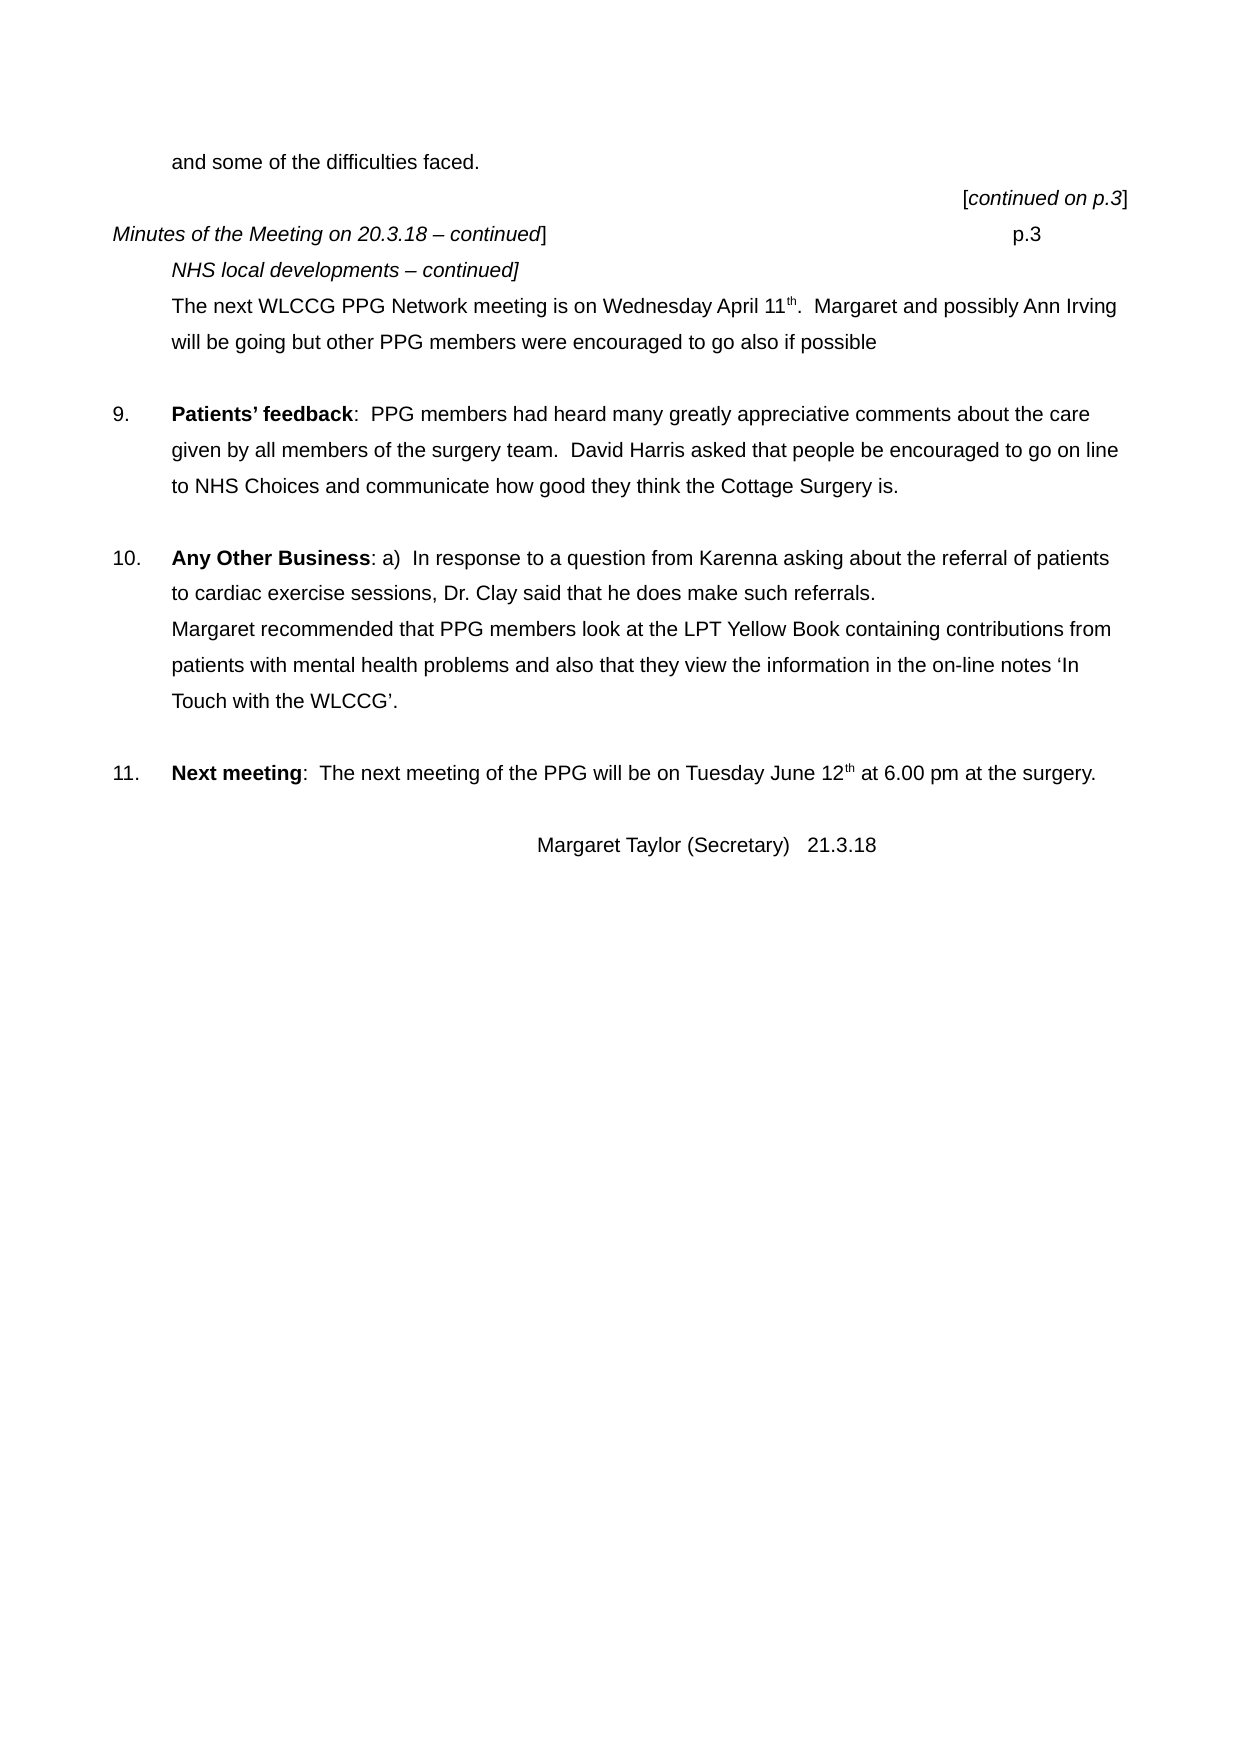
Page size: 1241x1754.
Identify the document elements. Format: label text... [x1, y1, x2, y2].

text 9. Patients’ feedback: PPG members had heard many greatly appreciative comments about the care [112, 402, 1128, 426]
text Minutes of the Meeting on 20.3.18 – continued] p.3 [112, 222, 1128, 246]
text to cardiac exercise sessions, Dr. Clay said that he does make such referrals. [112, 581, 1128, 605]
text [continued on p.3] [171, 186, 1128, 210]
text The next WLCCG PPG Network meeting is on Wednesday April 11th. Margaret and possibly Ann Irving will be going but other PPG members were encouraged to go also if possible [171, 294, 1128, 354]
text NHS local developments – continued] [112, 258, 1128, 282]
text 11. Next meeting: The next meeting of the PPG will be on Tuesday June 12th at 6.00 pm at the surgery. [112, 761, 1128, 785]
text 10. Any Other Business: a) In response to a question from Karenna asking about the referral of patients [112, 545, 1128, 569]
text given by all members of the surgery team. David Harris asked that people be encouraged to go on line to NHS Choices and communicate how good they think the Cottage Surgery is. [171, 437, 1128, 497]
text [171, 150, 1128, 174]
text Margaret Taylor (Secretary) 21.3.18 [112, 833, 1128, 857]
text Margaret recommended that PPG members look at the LPT Yellow Book containing contributions from patients with mental health problems and also that they view the information in the on-line notes ‘In Touch with the WLCCG’. [171, 617, 1128, 713]
